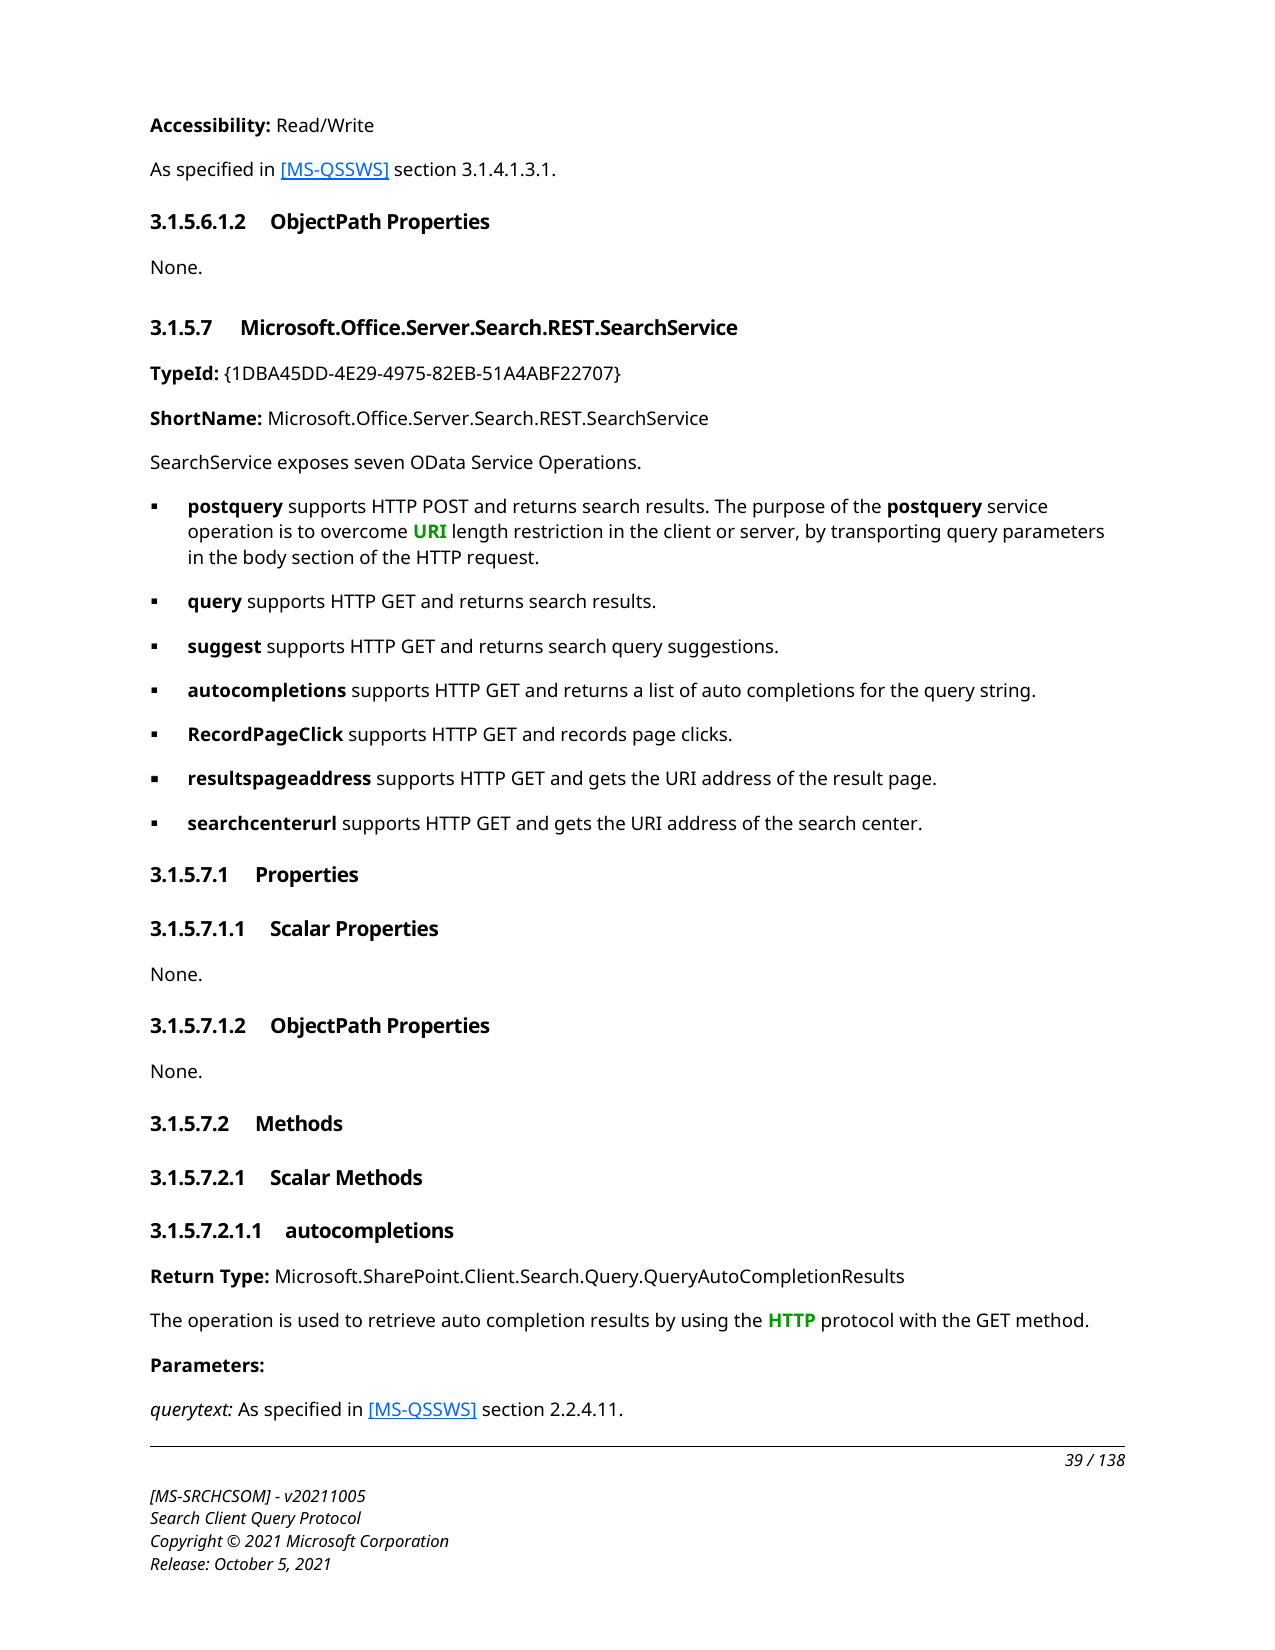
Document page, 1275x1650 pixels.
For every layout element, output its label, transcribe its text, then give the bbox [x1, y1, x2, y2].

subtitle autocompletions [150, 1216, 1125, 1245]
text querytext: As specified in [MS-QSSWS] section 2.2.4.11. [150, 1396, 1125, 1422]
text SearchService exposes seven OData Service Operations. [150, 449, 1125, 474]
list searchcenterurl supports HTTP GET and gets the URI address of the search center. [150, 810, 1125, 836]
text The operation is used to retrieve auto completion results by using the HTTP protocol with the GET method. [150, 1308, 1125, 1333]
list resultspageaddress supports HTTP GET and gets the URI address of the result page. [150, 766, 1125, 791]
subtitle ObjectPath Properties [150, 207, 1125, 236]
text None. [150, 1059, 1125, 1084]
text TypeId: {1DBA45DD-4E29-4975-82EB-51A4ABF22707} [150, 361, 1125, 386]
list RecordPageClick supports HTTP GET and records page clicks. [150, 721, 1125, 747]
list autocompletions supports HTTP GET and returns a list of auto completions for the query string. [150, 677, 1125, 703]
subtitle Methods [150, 1109, 1125, 1138]
subtitle Properties [150, 861, 1125, 889]
text Accessibility: Read/Write [150, 112, 1125, 138]
text None. [150, 961, 1125, 987]
text ShortName: Microsoft.Office.Server.Search.REST.SearchService [150, 405, 1125, 430]
subtitle Scalar Methods [150, 1163, 1125, 1191]
text Parameters: [150, 1352, 1125, 1377]
subtitle Microsoft.Office.Server.Search.REST.SearchService [150, 313, 1125, 342]
list query supports HTTP GET and returns search results. [150, 589, 1125, 614]
text Return Type: Microsoft.SharePoint.Client.Search.Query.QueryAutoCompletionResults [150, 1263, 1125, 1289]
list postquery supports HTTP POST and returns search results. The purpose of the postquery service operation is to overcome URI length restriction in the client or server, by transporting query parameters in the body section of the HTTP request. [150, 493, 1125, 570]
subtitle ObjectPath Properties [150, 1012, 1125, 1040]
text None. [150, 254, 1125, 280]
list suggest supports HTTP GET and returns search query suggestions. [150, 633, 1125, 658]
subtitle Scalar Properties [150, 914, 1125, 942]
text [150, 157, 1125, 182]
